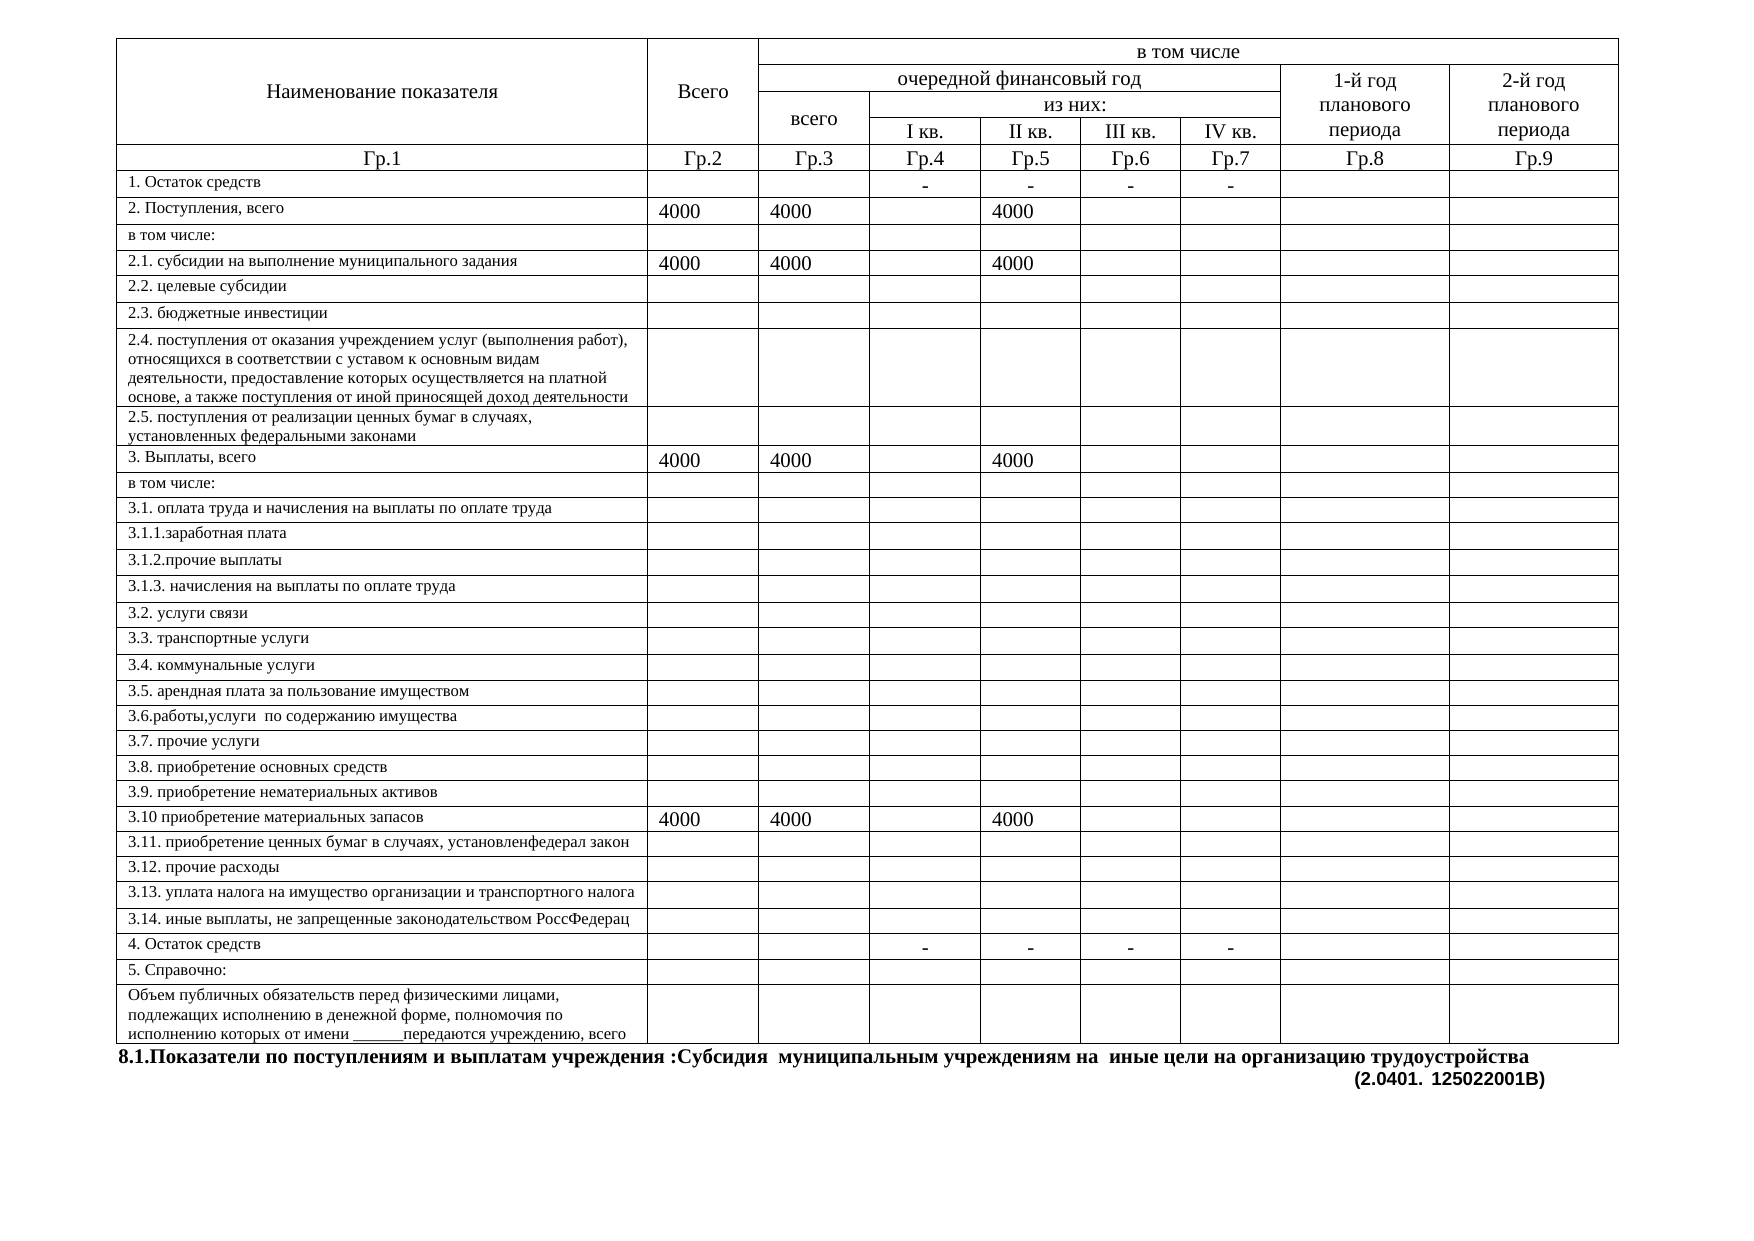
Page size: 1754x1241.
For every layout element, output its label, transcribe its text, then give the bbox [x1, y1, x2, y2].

table_cell [870, 706, 980, 730]
table_cell [981, 857, 1080, 881]
table_cell [648, 171, 758, 197]
table_cell [759, 171, 869, 197]
table_cell [981, 498, 1080, 522]
table_cell [1281, 329, 1449, 406]
table_cell - [870, 171, 980, 197]
table_cell [648, 550, 758, 575]
table_cell в том числе: [117, 225, 647, 250]
table_cell [1081, 857, 1180, 881]
table_cell 3.8. приобретение основных средств [117, 756, 647, 780]
table_cell 4000 [759, 251, 869, 275]
table_cell 4000 [648, 807, 758, 831]
table_cell [1081, 329, 1180, 406]
table_cell [1281, 225, 1449, 250]
table_cell [981, 576, 1080, 602]
table_cell 3.1.1.заработная плата [117, 523, 647, 549]
table_cell [1081, 756, 1180, 780]
table_cell [870, 832, 980, 856]
table_cell [870, 198, 980, 223]
table_cell [1181, 781, 1280, 806]
table_cell 2.2. целевые субсидии [117, 276, 647, 302]
table_cell [1450, 407, 1618, 445]
table_cell - [1181, 171, 1280, 197]
table_cell [1450, 198, 1618, 223]
table_cell [870, 446, 980, 472]
table_cell [1081, 681, 1180, 705]
table_cell [981, 681, 1080, 705]
table_cell [759, 857, 869, 881]
table_cell [1181, 251, 1280, 275]
table_cell [1281, 603, 1449, 627]
table_cell [1450, 882, 1618, 907]
table_cell IV кв. [1181, 118, 1280, 144]
table_cell [981, 756, 1080, 780]
table_cell 3.10 приобретение материальных запасов [117, 807, 647, 831]
table_cell [1450, 857, 1618, 881]
table_cell [870, 225, 980, 250]
table_cell [1281, 731, 1449, 755]
table_cell [1450, 473, 1618, 497]
table_cell [981, 985, 1080, 1043]
table_cell 2. Поступления, всего [117, 198, 647, 223]
table_cell 3.3. транспортные услуги [117, 628, 647, 653]
table_cell Гр.8 [1281, 145, 1449, 170]
table_cell [1081, 446, 1180, 472]
table_cell [648, 985, 758, 1043]
table_cell [1281, 473, 1449, 497]
table_cell [1281, 882, 1449, 907]
table_cell 1-й год планового периода [1281, 65, 1449, 144]
table_cell 4000 [759, 807, 869, 831]
table_cell [870, 303, 980, 328]
table_cell [870, 523, 980, 549]
table_cell [1181, 576, 1280, 602]
table_cell [648, 832, 758, 856]
table_cell [870, 329, 980, 406]
table_cell [1450, 706, 1618, 730]
table_cell - [1081, 934, 1180, 959]
table_cell [870, 731, 980, 755]
table_cell [1081, 407, 1180, 445]
table_cell [1181, 960, 1280, 984]
table_cell [759, 985, 869, 1043]
table_cell [1281, 446, 1449, 472]
table_cell [648, 857, 758, 881]
table_cell [759, 706, 869, 730]
table_cell [1081, 603, 1180, 627]
table_cell [1450, 756, 1618, 780]
table_cell I кв. [870, 118, 980, 144]
table_cell Объем публичных обязательств перед физическими лицами, подлежащих исполнению в денежной форме, полномочия по исполнению которых от имени ______передаются учреждению, всего [117, 985, 647, 1043]
table_cell [981, 303, 1080, 328]
table_cell [1281, 807, 1449, 831]
table_cell 3.14. иные выплаты, не запрещенные законодательством РоссФедерац [117, 909, 647, 932]
table_cell [870, 807, 980, 831]
table_cell [870, 251, 980, 275]
table_cell [981, 603, 1080, 627]
text 8.1.Показатели по поступлениям и выплатам учреждения :Субсидия муниципальным учреждениям на иные цели на организацию трудоустройства [118, 1044, 1636, 1068]
table_cell [1181, 473, 1280, 497]
table_cell 3.2. услуги связи [117, 603, 647, 627]
table_cell [1281, 498, 1449, 522]
table_cell - [870, 934, 980, 959]
table_cell [1181, 706, 1280, 730]
table_cell [1450, 446, 1618, 472]
table_cell [648, 756, 758, 780]
table_cell [870, 498, 980, 522]
table_cell [759, 498, 869, 522]
table_cell [1281, 985, 1449, 1043]
table_cell [1450, 807, 1618, 831]
table_cell [1081, 706, 1180, 730]
table_cell [981, 628, 1080, 653]
table_cell [1181, 498, 1280, 522]
table_cell [759, 576, 869, 602]
table_cell [981, 655, 1080, 680]
table_header Всего [648, 39, 758, 144]
table_cell [759, 550, 869, 575]
table_cell 2.4. поступления от оказания учреждением услуг (выполнения работ), относящихся в соответствии с уставом к основным видам деятельности, предоставление которых осуществляется на платной основе, а также поступления от иной приносящей доход деятельности [117, 329, 647, 406]
table_cell [981, 882, 1080, 907]
table_cell [648, 329, 758, 406]
table_cell [1450, 628, 1618, 653]
table_cell 4. Остаток средств [117, 934, 647, 959]
table_cell 3.4. коммунальные услуги [117, 655, 647, 680]
table_cell [1450, 934, 1618, 959]
table_cell [1081, 303, 1180, 328]
table_cell [648, 655, 758, 680]
table_cell [1081, 731, 1180, 755]
table_cell - [1181, 934, 1280, 959]
table_cell [1181, 628, 1280, 653]
table_cell 2.3. бюджетные инвестиции [117, 303, 647, 328]
table_cell 4000 [759, 198, 869, 223]
table_cell [981, 909, 1080, 932]
table_cell [981, 329, 1080, 406]
table_cell [870, 681, 980, 705]
table_cell [981, 276, 1080, 302]
table_cell [870, 857, 980, 881]
table_cell [1181, 276, 1280, 302]
table_cell Гр.3 [759, 145, 869, 170]
table_cell [648, 960, 758, 984]
table_cell [1450, 225, 1618, 250]
table_cell Гр.1 [117, 145, 647, 170]
table_cell [648, 576, 758, 602]
table_cell [1281, 857, 1449, 881]
table_cell 4000 [759, 446, 869, 472]
table_cell [648, 473, 758, 497]
table_cell всего [759, 92, 869, 144]
table_cell [1281, 628, 1449, 653]
table_cell [1181, 603, 1280, 627]
table_cell [1281, 276, 1449, 302]
table_cell [1450, 909, 1618, 932]
table_cell [648, 882, 758, 907]
table_cell 3.13. уплата налога на имущество организации и транспортного налога [117, 882, 647, 907]
table_cell [1181, 655, 1280, 680]
table_cell [759, 655, 869, 680]
table_cell [870, 985, 980, 1043]
table_cell [1450, 960, 1618, 984]
table_cell [1081, 473, 1180, 497]
table_cell Гр.7 [1181, 145, 1280, 170]
table_cell [1181, 550, 1280, 575]
table_cell [1450, 731, 1618, 755]
table_cell [1081, 807, 1180, 831]
table_cell [1281, 198, 1449, 223]
table_cell [981, 731, 1080, 755]
table_cell [1181, 985, 1280, 1043]
table_cell из них: [870, 92, 1280, 117]
table_cell [981, 523, 1080, 549]
table_cell [1081, 882, 1180, 907]
table_cell [1181, 446, 1280, 472]
table_cell [648, 498, 758, 522]
table_cell [1281, 706, 1449, 730]
table_cell [1081, 198, 1180, 223]
table_cell очередной финансовый год [759, 65, 1280, 91]
table_cell [1450, 550, 1618, 575]
table_cell - [981, 171, 1080, 197]
table_cell [1281, 681, 1449, 705]
table_cell [870, 781, 980, 806]
table_cell [1281, 756, 1449, 780]
table_cell [759, 407, 869, 445]
table_cell [1081, 960, 1180, 984]
table_cell 2.1. субсидии на выполнение муниципального задания [117, 251, 647, 275]
table_cell [1081, 225, 1180, 250]
table_cell [870, 628, 980, 653]
table_cell [1081, 276, 1180, 302]
table_cell III кв. [1081, 118, 1180, 144]
table_cell [759, 832, 869, 856]
table_cell [1081, 251, 1180, 275]
table_cell [1081, 832, 1180, 856]
table_cell [1281, 655, 1449, 680]
table_cell [981, 473, 1080, 497]
table_cell [648, 731, 758, 755]
table_cell Гр.6 [1081, 145, 1180, 170]
table_cell [759, 225, 869, 250]
table_cell [1281, 934, 1449, 959]
table_cell [1450, 985, 1618, 1043]
table_cell [759, 681, 869, 705]
table_header Наименование показателя [117, 39, 647, 144]
table_cell [1181, 303, 1280, 328]
table_cell [648, 706, 758, 730]
table_cell 3.1.2.прочие выплаты [117, 550, 647, 575]
table_cell 3.9. приобретение нематериальных активов [117, 781, 647, 806]
table_cell [1281, 550, 1449, 575]
table_cell 3.1.3. начисления на выплаты по оплате труда [117, 576, 647, 602]
table_cell [870, 576, 980, 602]
table_cell [981, 225, 1080, 250]
table_cell [870, 909, 980, 932]
table_cell Гр.5 [981, 145, 1080, 170]
table_cell [648, 781, 758, 806]
table_cell [1181, 882, 1280, 907]
table_cell [648, 934, 758, 959]
table_cell [1281, 523, 1449, 549]
table_cell [870, 276, 980, 302]
table_cell [1081, 523, 1180, 549]
table_cell [1450, 329, 1618, 406]
table_cell [1181, 523, 1280, 549]
table_cell [1450, 498, 1618, 522]
table_cell [1281, 407, 1449, 445]
table_cell - [1081, 171, 1180, 197]
table_cell [1081, 985, 1180, 1043]
table_cell [1181, 909, 1280, 932]
table_cell [759, 473, 869, 497]
table_cell [1450, 576, 1618, 602]
table_cell 3.12. прочие расходы [117, 857, 647, 881]
table_cell [648, 303, 758, 328]
table_cell [870, 756, 980, 780]
table_cell [648, 276, 758, 302]
table_cell [1081, 498, 1180, 522]
table_cell [1450, 523, 1618, 549]
table_cell 1. Остаток средств [117, 171, 647, 197]
table_cell [648, 628, 758, 653]
table_cell [1281, 832, 1449, 856]
table_cell 4000 [981, 807, 1080, 831]
table_cell [759, 909, 869, 932]
table_cell [870, 550, 980, 575]
table_cell [1081, 628, 1180, 653]
table_cell [1281, 171, 1449, 197]
table_cell [759, 603, 869, 627]
table_cell [870, 473, 980, 497]
table_cell [1181, 756, 1280, 780]
table_cell [759, 882, 869, 907]
table_cell [1081, 576, 1180, 602]
table_cell Гр.4 [870, 145, 980, 170]
table_cell 2-й год планового периода [1450, 65, 1618, 144]
table_cell [981, 781, 1080, 806]
table_cell [648, 603, 758, 627]
table_cell [759, 781, 869, 806]
table_cell Гр.9 [1450, 145, 1618, 170]
table_cell [648, 909, 758, 932]
table_cell [1450, 781, 1618, 806]
table_cell [759, 960, 869, 984]
table_cell [759, 731, 869, 755]
table_cell [759, 756, 869, 780]
table_cell [1450, 303, 1618, 328]
table_cell [1181, 225, 1280, 250]
table_cell [1081, 655, 1180, 680]
table_cell [1450, 171, 1618, 197]
table_cell [870, 407, 980, 445]
table_cell [759, 303, 869, 328]
table_cell [1081, 781, 1180, 806]
table_cell Гр.2 [648, 145, 758, 170]
table_cell [981, 407, 1080, 445]
table_cell 4000 [648, 446, 758, 472]
table_cell в том числе: [117, 473, 647, 497]
table_cell [1181, 407, 1280, 445]
table_cell [981, 550, 1080, 575]
table_cell 4000 [981, 251, 1080, 275]
table_cell [759, 523, 869, 549]
table_cell [759, 934, 869, 959]
table_cell [981, 960, 1080, 984]
table_cell [870, 960, 980, 984]
table_header в том числе [759, 39, 1618, 64]
table_cell [1281, 960, 1449, 984]
table_cell [981, 832, 1080, 856]
table_cell [870, 882, 980, 907]
table_cell 4000 [648, 198, 758, 223]
table_cell [759, 329, 869, 406]
table_cell [1181, 731, 1280, 755]
table_cell [648, 407, 758, 445]
table_cell 4000 [981, 446, 1080, 472]
table_cell - [981, 934, 1080, 959]
table_cell [1281, 251, 1449, 275]
table_cell [870, 655, 980, 680]
table_cell [759, 628, 869, 653]
table_cell [759, 276, 869, 302]
table_cell 3.1. оплата труда и начисления на выплаты по оплате труда [117, 498, 647, 522]
table_cell 3.7. прочие услуги [117, 731, 647, 755]
table_cell 3.6.работы,услуги по содержанию имущества [117, 706, 647, 730]
table_cell [648, 225, 758, 250]
table_cell [1181, 807, 1280, 831]
table_cell [1281, 303, 1449, 328]
table_cell [1181, 832, 1280, 856]
table_cell 2.5. поступления от реализации ценных бумаг в случаях, установленных федеральными законами [117, 407, 647, 445]
table_cell [648, 523, 758, 549]
table_cell [1450, 251, 1618, 275]
table_cell [1450, 276, 1618, 302]
table_cell 3.11. приобретение ценных бумаг в случаях, установленфедерал закон [117, 832, 647, 856]
text (2.0401. 125022001В) [118, 1068, 1636, 1089]
table_cell [1281, 576, 1449, 602]
table_cell [1181, 198, 1280, 223]
table_cell [870, 603, 980, 627]
table_cell 3. Выплаты, всего [117, 446, 647, 472]
table_cell [1450, 603, 1618, 627]
table_cell [1281, 909, 1449, 932]
table_cell [1281, 781, 1449, 806]
table_cell 3.5. арендная плата за пользование имуществом [117, 681, 647, 705]
table_cell [1450, 681, 1618, 705]
table_cell [1181, 857, 1280, 881]
table_cell II кв. [981, 118, 1080, 144]
table_cell 4000 [648, 251, 758, 275]
table_cell 4000 [981, 198, 1080, 223]
table_cell 5. Справочно: [117, 960, 647, 984]
table_cell [1081, 550, 1180, 575]
table_cell [1181, 681, 1280, 705]
table_cell [648, 681, 758, 705]
table_cell [1081, 909, 1180, 932]
table_cell [981, 706, 1080, 730]
table_cell [1450, 655, 1618, 680]
table_cell [1181, 329, 1280, 406]
table_cell [1450, 832, 1618, 856]
